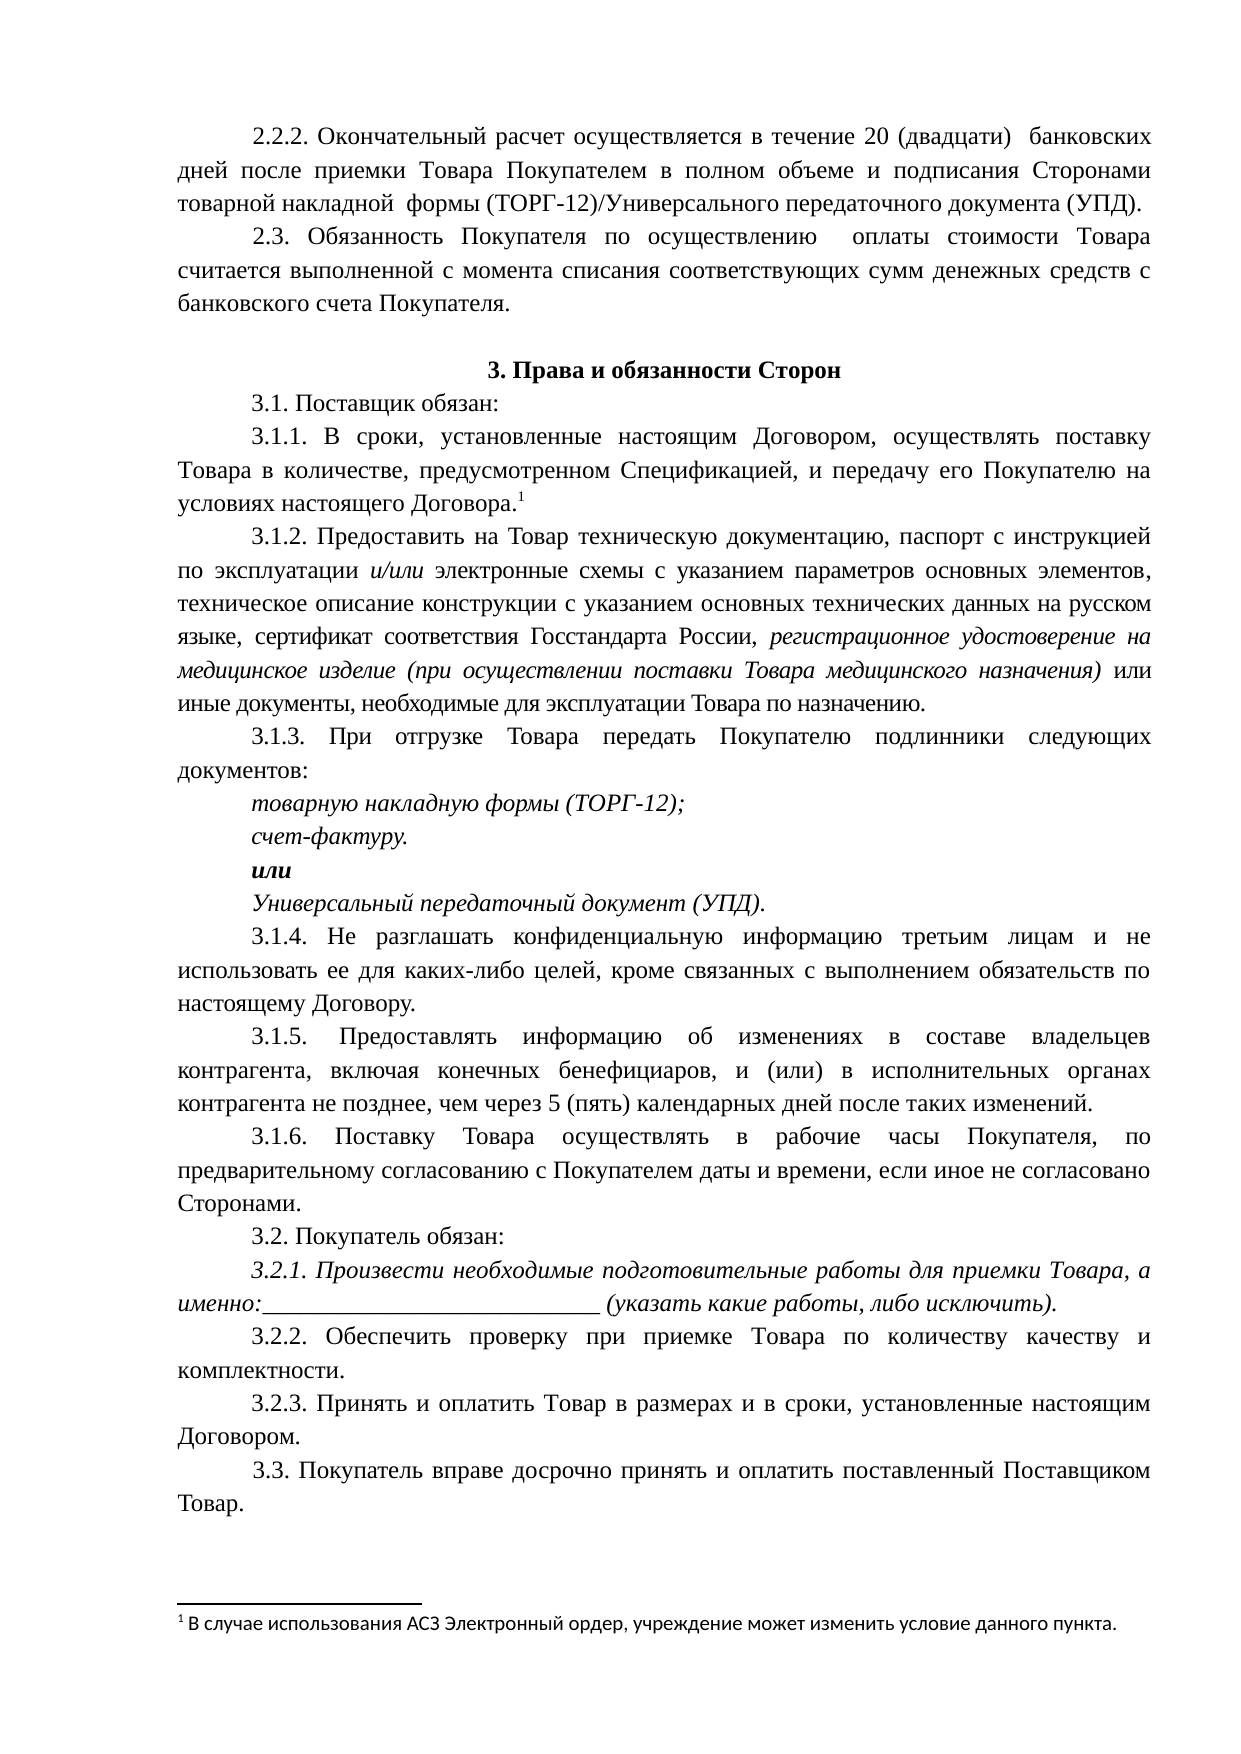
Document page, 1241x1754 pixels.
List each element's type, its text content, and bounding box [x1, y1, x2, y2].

text 3.1.6. Поставку Товара осуществлять в рабочие часы Покупателя, по предварительному согласованию с Покупателем даты и времени, если иное не согласовано Сторонами. [177, 1118, 1152, 1218]
text 3.1.1. В сроки, установленные настоящим Договором, осуществлять поставку Товара в количестве, предусмотренном Спецификацией, и передачу его Покупателю на условиях настоящего Договора. [177, 418, 1152, 518]
text 3.2.2. Обеспечить проверку при приемке Товара по количеству качеству и комплектности. [177, 1318, 1152, 1385]
text 3. Права и обязанности Сторон [177, 351, 1152, 385]
text Универсальный передаточный документ (УПД). [177, 885, 1152, 918]
text 3.1. Поставщик обязан: [177, 385, 1152, 418]
text 3.2. Покупатель обязан: [177, 1218, 1152, 1251]
text 2.3. Обязанность Покупателя по осуществлению оплаты стоимости Товара считается выполненной с момента списания соответствующих сумм денежных средств с банковского счета Покупателя. [177, 218, 1152, 318]
text 3.1.4. Не разглашать конфиденциальную информацию третьим лицам и не использовать ее для каких-либо целей, кроме связанных с выполнением обязательств по настоящему Договору. [177, 918, 1152, 1018]
text 3.2.3. Принять и оплатить Товар в размерах и в сроки, установленные настоящим Договором. [177, 1385, 1152, 1451]
text или [177, 851, 1152, 885]
text 2.2.2. Окончательный расчет осуществляется в течение 20 (двадцати) банковских дней после приемки Товара Покупателем в полном объеме и подписания Сторонами товарной накладной формы (ТОРГ-12)/Универсального передаточного документа (УПД). [177, 118, 1152, 218]
text 3.1.3. При отгрузке Товара передать Покупателю подлинники следующих документов: [177, 718, 1152, 785]
text товарную накладную формы (ТОРГ-12); [177, 785, 1152, 818]
text 3.1.5. Предоставлять информацию об изменениях в составе владельцев контрагента, включая конечных бенефициаров, и (или) в исполнительных органах контрагента не позднее, чем через 5 (пять) календарных дней после таких изменений. [177, 1018, 1152, 1118]
text 3.3. Покупатель вправе досрочно принять и оплатить поставленный Поставщиком Товар. [177, 1451, 1152, 1518]
text 3.2.1. Произвести необходимые подготовительные работы для приемки Товара, а именно:___________________________ (указать какие работы, либо исключить). [177, 1251, 1152, 1318]
text счет-фактуру. [177, 818, 1152, 851]
text 3.1.2. Предоставить на Товар техническую документацию, паспорт с инструкцией по эксплуатации и/или электронные схемы с указанием параметров основных элементов, техническое описание конструкции с указанием основных технических данных на русском языке, сертификат соответствия Госстандарта России, регистрационное удостоверение на медицинское изделие (при осуществлении поставки Товара медицинского назначения) или иные документы, необходимые для эксплуатации Товара по назначению. [177, 518, 1152, 718]
